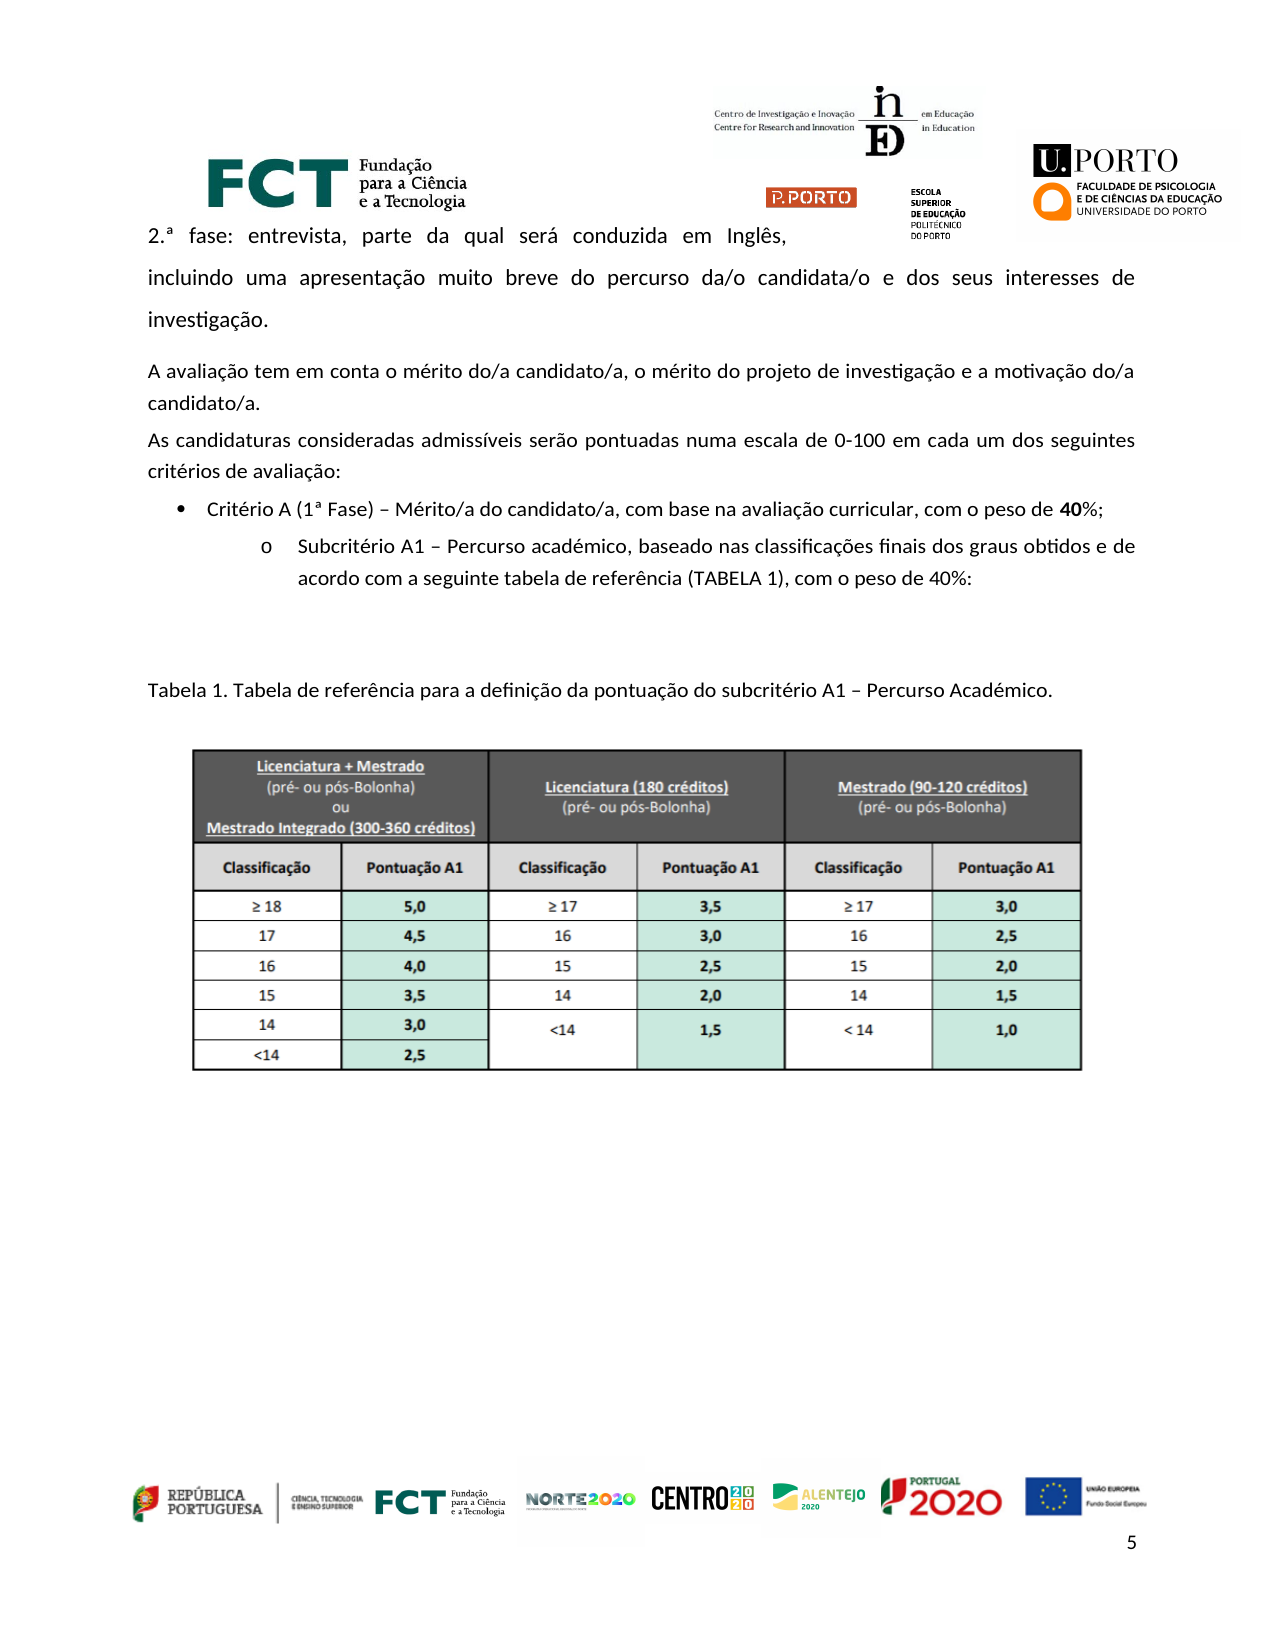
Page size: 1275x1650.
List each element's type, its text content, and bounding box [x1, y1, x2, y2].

picture [186, 739, 1085, 1074]
text As candidaturas consideradas admissíveis serão pontuadas numa escala de 0-100 em cada um dos seguintes critérios de avaliação: [148, 422, 1137, 485]
picture [127, 1456, 1170, 1547]
picture [1016, 129, 1241, 242]
text A avaliação tem em conta o mérito do/a candidato/a, o mérito do projeto de investigação e a motivação do/a candidato/a. [148, 354, 1137, 416]
list Subcritério A1 – Percurso académico, baseado nas classificações finais dos graus obtidos e de acordo com a seguinte tabela de referência (TABELA 1), com o peso de 40%: [260, 529, 1137, 591]
text 2.ª fase: entrevista, parte da qual será conduzida em Inglês, incluindo uma apresentação muito breve do percurso da/o candidata/o e dos seus interesses de investigação. [148, 222, 1137, 333]
list Critério A (1ª Fase) – Mérito/a do candidato/a, com base na avaliação curricular, com o peso de 40%; [177, 491, 1137, 522]
text Tabela 1. Tabela de referência para a definição da pontuação do subcritério A1 – Percurso Académico. [148, 672, 1137, 704]
picture [146, 129, 529, 240]
picture [712, 86, 987, 159]
picture [759, 165, 962, 250]
